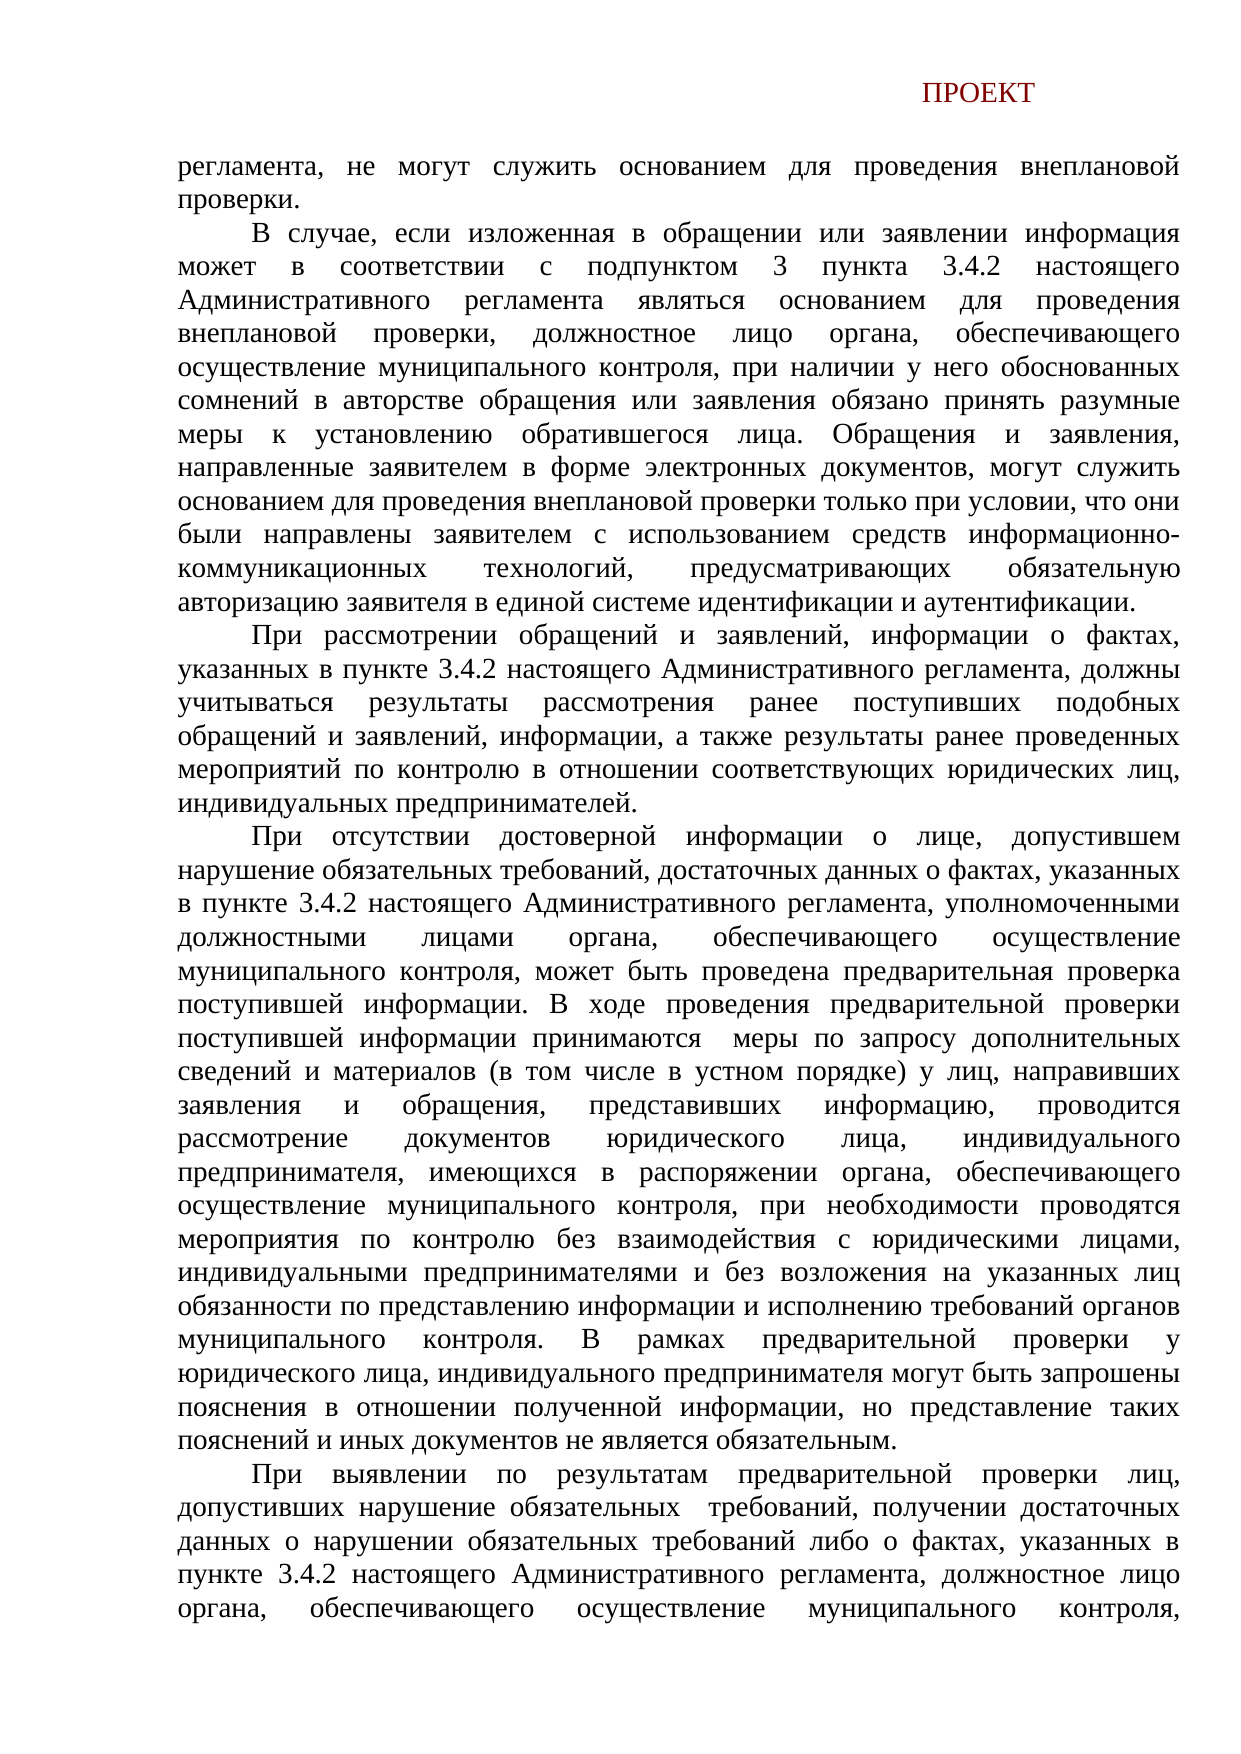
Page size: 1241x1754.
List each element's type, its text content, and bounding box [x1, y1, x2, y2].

text В случае, если изложенная в обращении или заявлении информация может в соответствии с подпунктом 3 пункта 3.4.2 настоящего Административного регламента являться основанием для проведения внеплановой проверки, должностное лицо органа, обеспечивающего осуществление муниципального контроля, при наличии у него обоснованных сомнений в авторстве обращения или заявления обязано принять разумные меры к установлению обратившегося лица. Обращения и заявления, направленные заявителем в форме электронных документов, могут служить основанием для проведения внеплановой проверки только при условии, что они были направлены заявителем с использованием средств информационно-коммуникационных технологий, предусматривающих обязательную авторизацию заявителя в единой системе идентификации и аутентификации. [177, 215, 1181, 617]
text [177, 1456, 1181, 1623]
text При рассмотрении обращений и заявлений, информации о фактах, указанных в пункте 3.4.2 настоящего Административного регламента, должны учитываться результаты рассмотрения ранее поступивших подобных обращений и заявлений, информации, а также результаты ранее проведенных мероприятий по контролю в отношении соответствующих юридических лиц, индивидуальных предпринимателей. [177, 617, 1181, 818]
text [177, 148, 1181, 215]
text При отсутствии достоверной информации о лице, допустившем нарушение обязательных требований, достаточных данных о фактах, указанных в пункте 3.4.2 настоящего Административного регламента, уполномоченными должностными лицами органа, обеспечивающего осуществление муниципального контроля, может быть проведена предварительная проверка поступившей информации. В ходе проведения предварительной проверки поступившей информации принимаются меры по запросу дополнительных сведений и материалов (в том числе в устном порядке) у лиц, направивших заявления и обращения, представивших информацию, проводится рассмотрение документов юридического лица, индивидуального предпринимателя, имеющихся в распоряжении органа, обеспечивающего осуществление муниципального контроля, при необходимости проводятся мероприятия по контролю без взаимодействия с юридическими лицами, индивидуальными предпринимателями и без возложения на указанных лиц обязанности по представлению информации и исполнению требований органов муниципального контроля. В рамках предварительной проверки у юридического лица, индивидуального предпринимателя могут быть запрошены пояснения в отношении полученной информации, но представление таких пояснений и иных документов не является обязательным. [177, 818, 1181, 1456]
